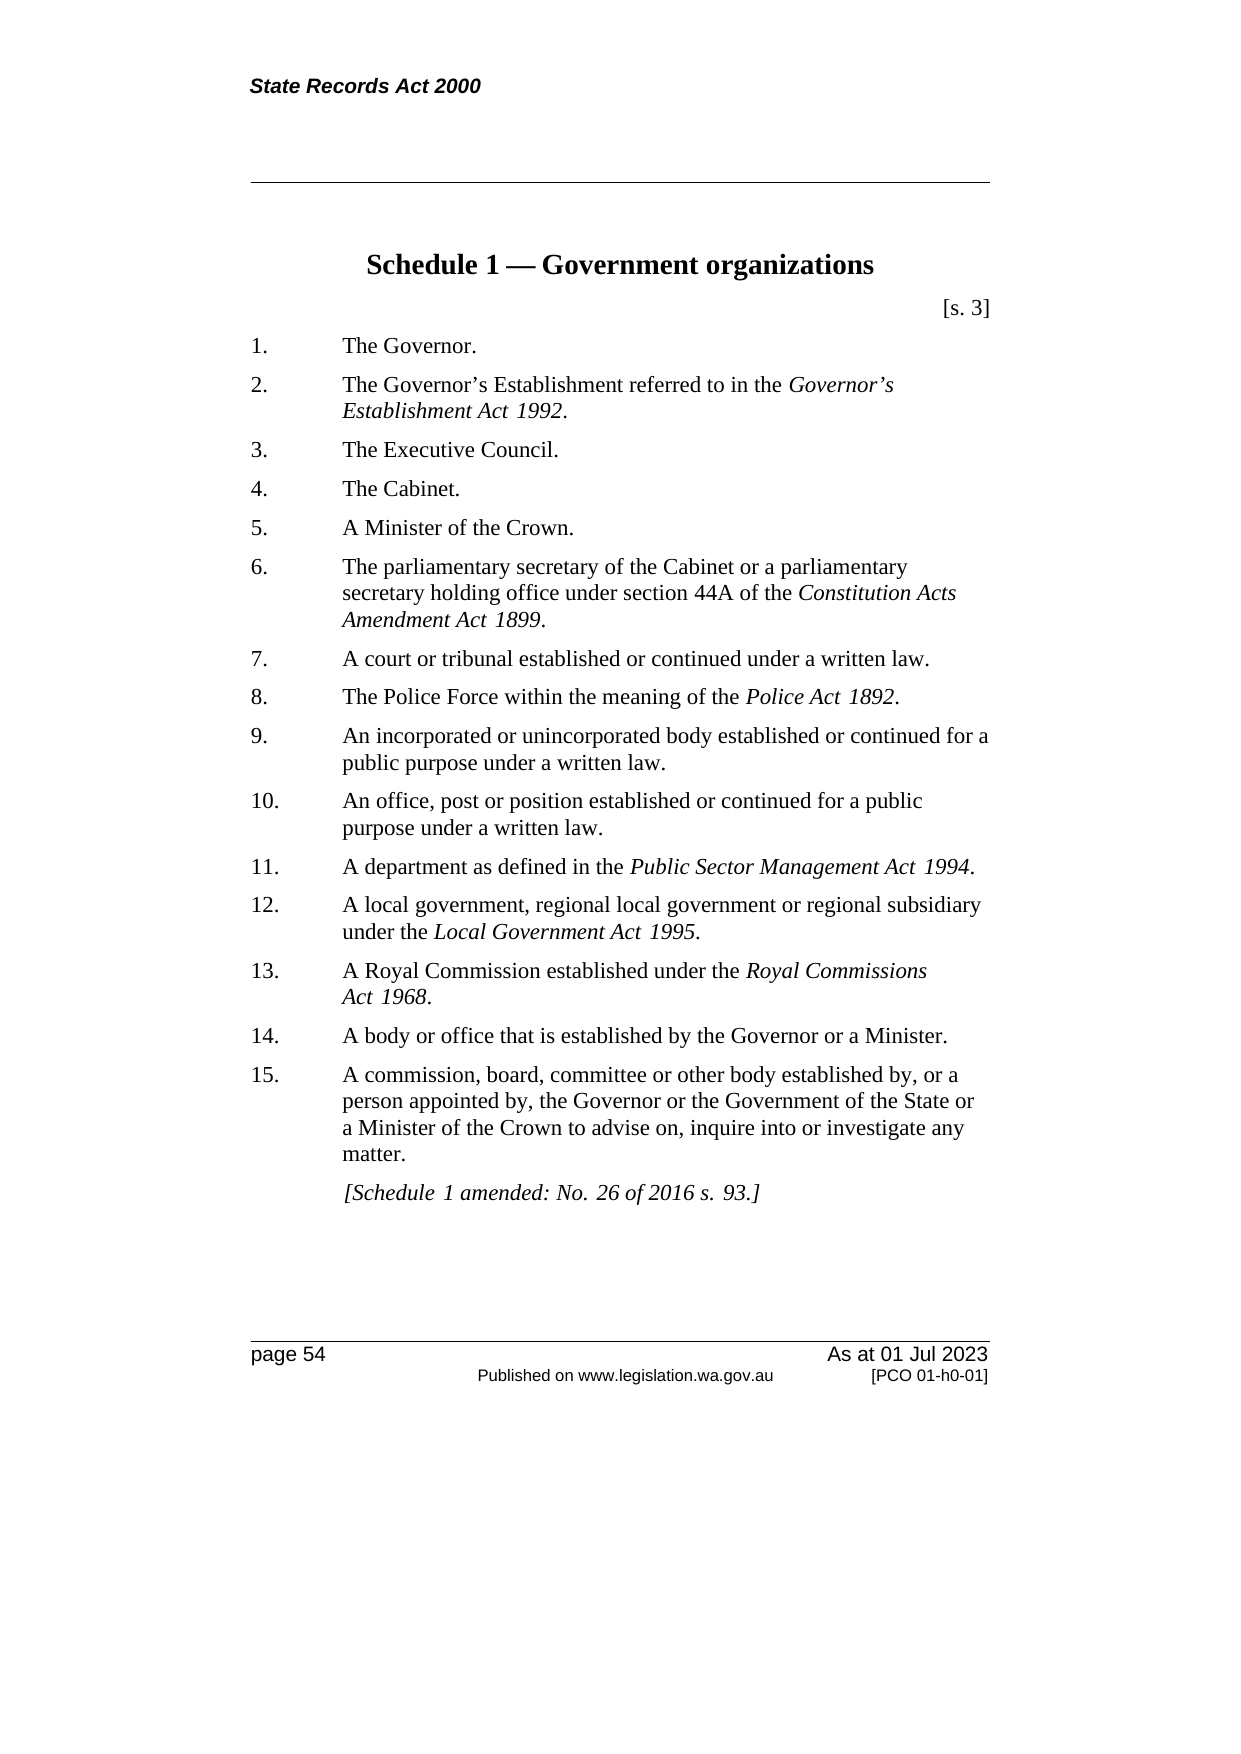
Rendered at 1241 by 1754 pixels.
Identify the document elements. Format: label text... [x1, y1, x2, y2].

text 8. The Police Force within the meaning of the Police Act 1892. [251, 683, 990, 710]
text 3. The Executive Council. [251, 436, 990, 463]
text 4. The Cabinet. [251, 475, 990, 502]
text [Schedule 1 amended: No. 26 of 2016 s. 93.] [251, 1179, 990, 1205]
text 13. A Royal Commission established under the Royal Commissions Act 1968. [251, 957, 990, 1009]
text 7. A court or tribunal established or continued under a written law. [251, 644, 990, 671]
subtitle Schedule 1 — Government organizations [251, 247, 990, 281]
text 9. An incorporated or unincorporated body established or continued for a public purpose under a written law. [251, 722, 990, 775]
text 15. A commission, board, committee or other body established by, or a person appointed by, the Governor or the Government of the State or a Minister of the Crown to advise on, inquire into or investigate any matter. [251, 1061, 990, 1166]
text 6. The parliamentary secretary of the Cabinet or a parliamentary secretary holding office under section 44A of the Constitution Acts Amendment Act 1899. [251, 553, 990, 632]
text 14. A body or office that is established by the Governor or a Minister. [251, 1022, 990, 1048]
text 2. The Governor’s Establishment referred to in the Governor’s Establishment Act 1992. [251, 371, 990, 424]
text [s. 3] [251, 293, 990, 320]
text 1. The Governor. [251, 332, 990, 359]
text 12. A local government, regional local government or regional subsidiary under the Local Government Act 1995. [251, 892, 990, 944]
text 5. A Minister of the Crown. [251, 514, 990, 541]
text 11. A department as defined in the Public Sector Management Act 1994. [251, 853, 990, 879]
text 10. An office, post or position established or continued for a public purpose under a written law. [251, 787, 990, 840]
